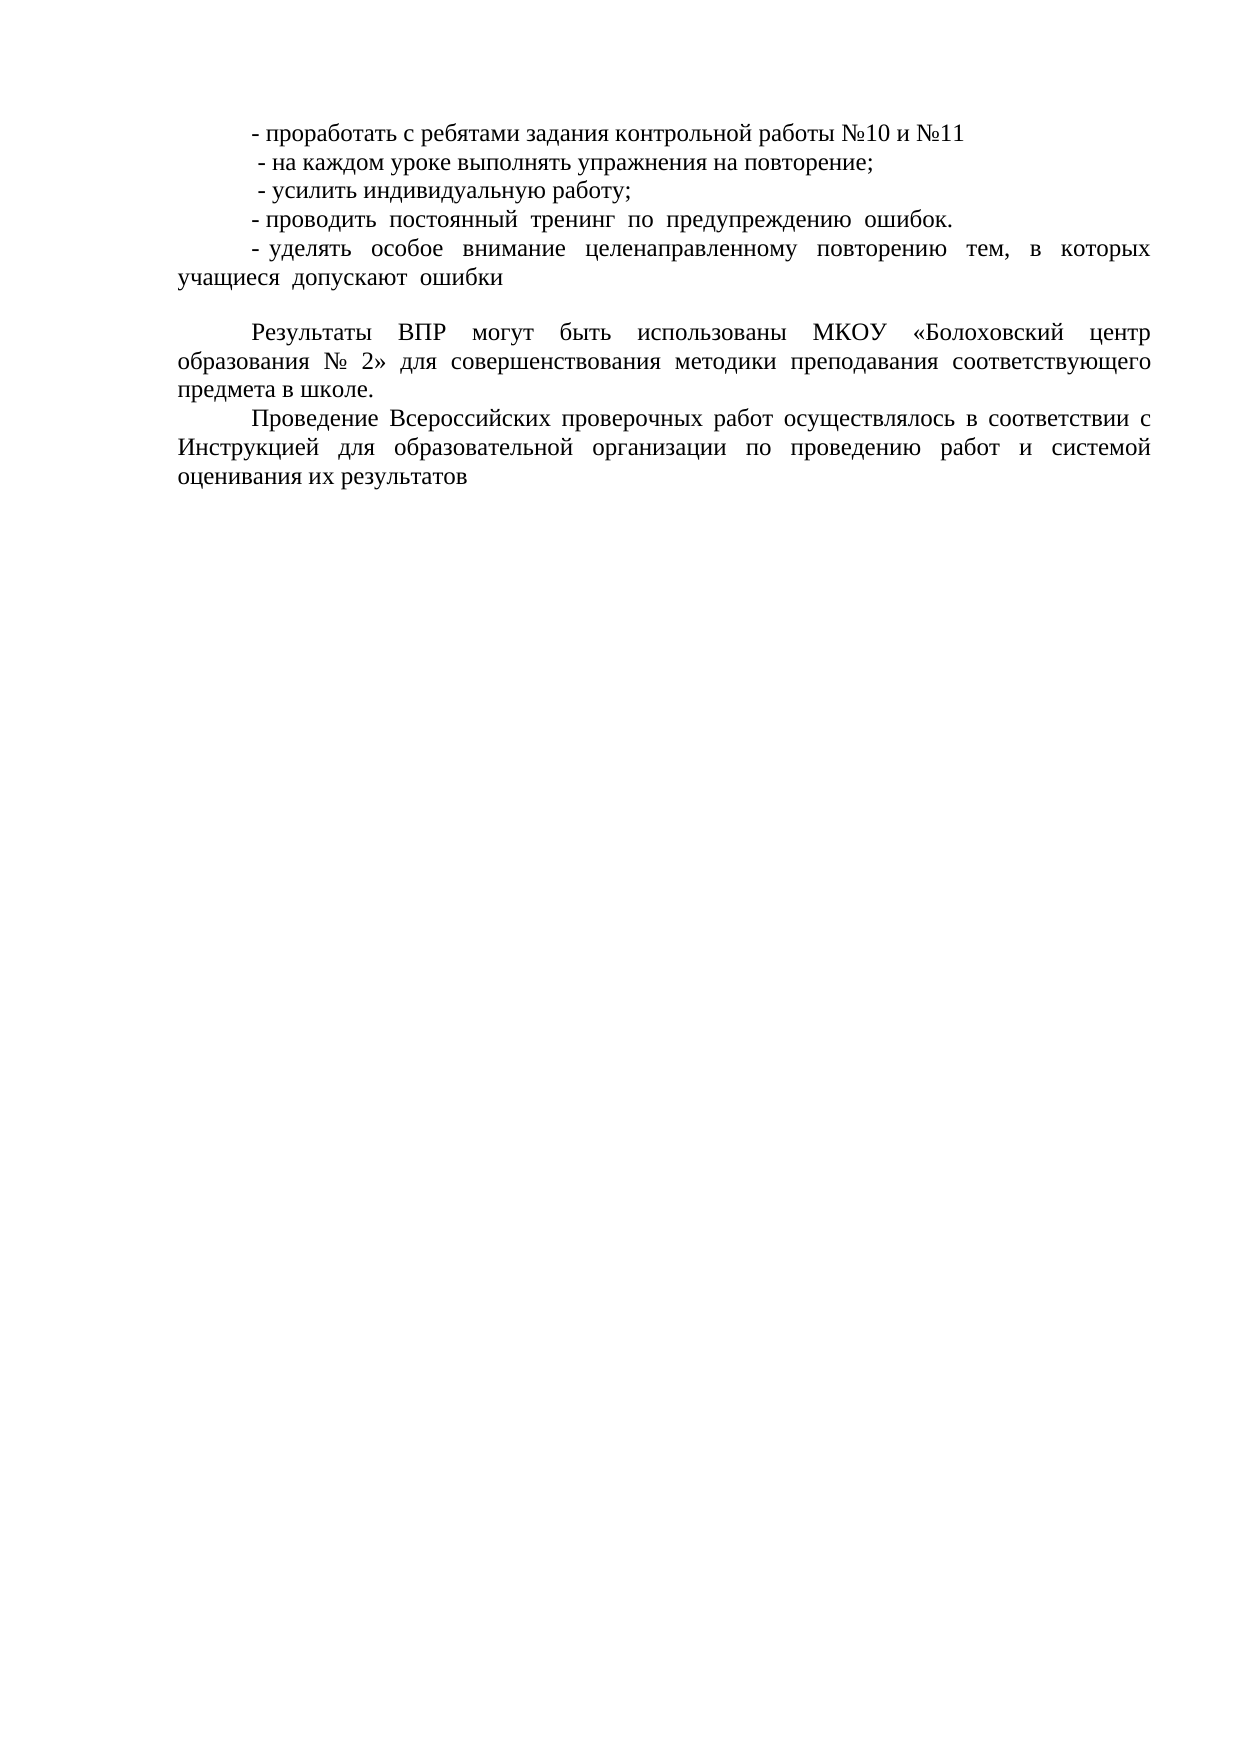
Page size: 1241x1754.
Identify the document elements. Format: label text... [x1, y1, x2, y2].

text - на каждом уроке выполнять упражнения на повторение; [177, 147, 1152, 176]
text Проведение Всероссийских проверочных работ осуществлялось в соответствии с Инструкцией для образовательной организации по проведению работ и системой оценивания их результатов [177, 403, 1152, 489]
text Результаты ВПР могут быть использованы МКОУ «Болоховский центр образования № 2» для совершенствования методики преподавания соответствующего предмета в школе. [177, 317, 1152, 403]
text - проводить постоянный тренинг по предупреждению ошибок. [177, 204, 1152, 233]
text - проработать с ребятами задания контрольной работы №10 и №11 [177, 118, 1152, 147]
text - усилить индивидуальную работу; [177, 176, 1152, 204]
text - уделять особое внимание целенаправленному повторению тем, в которых учащиеся допускают ошибки [177, 233, 1152, 291]
